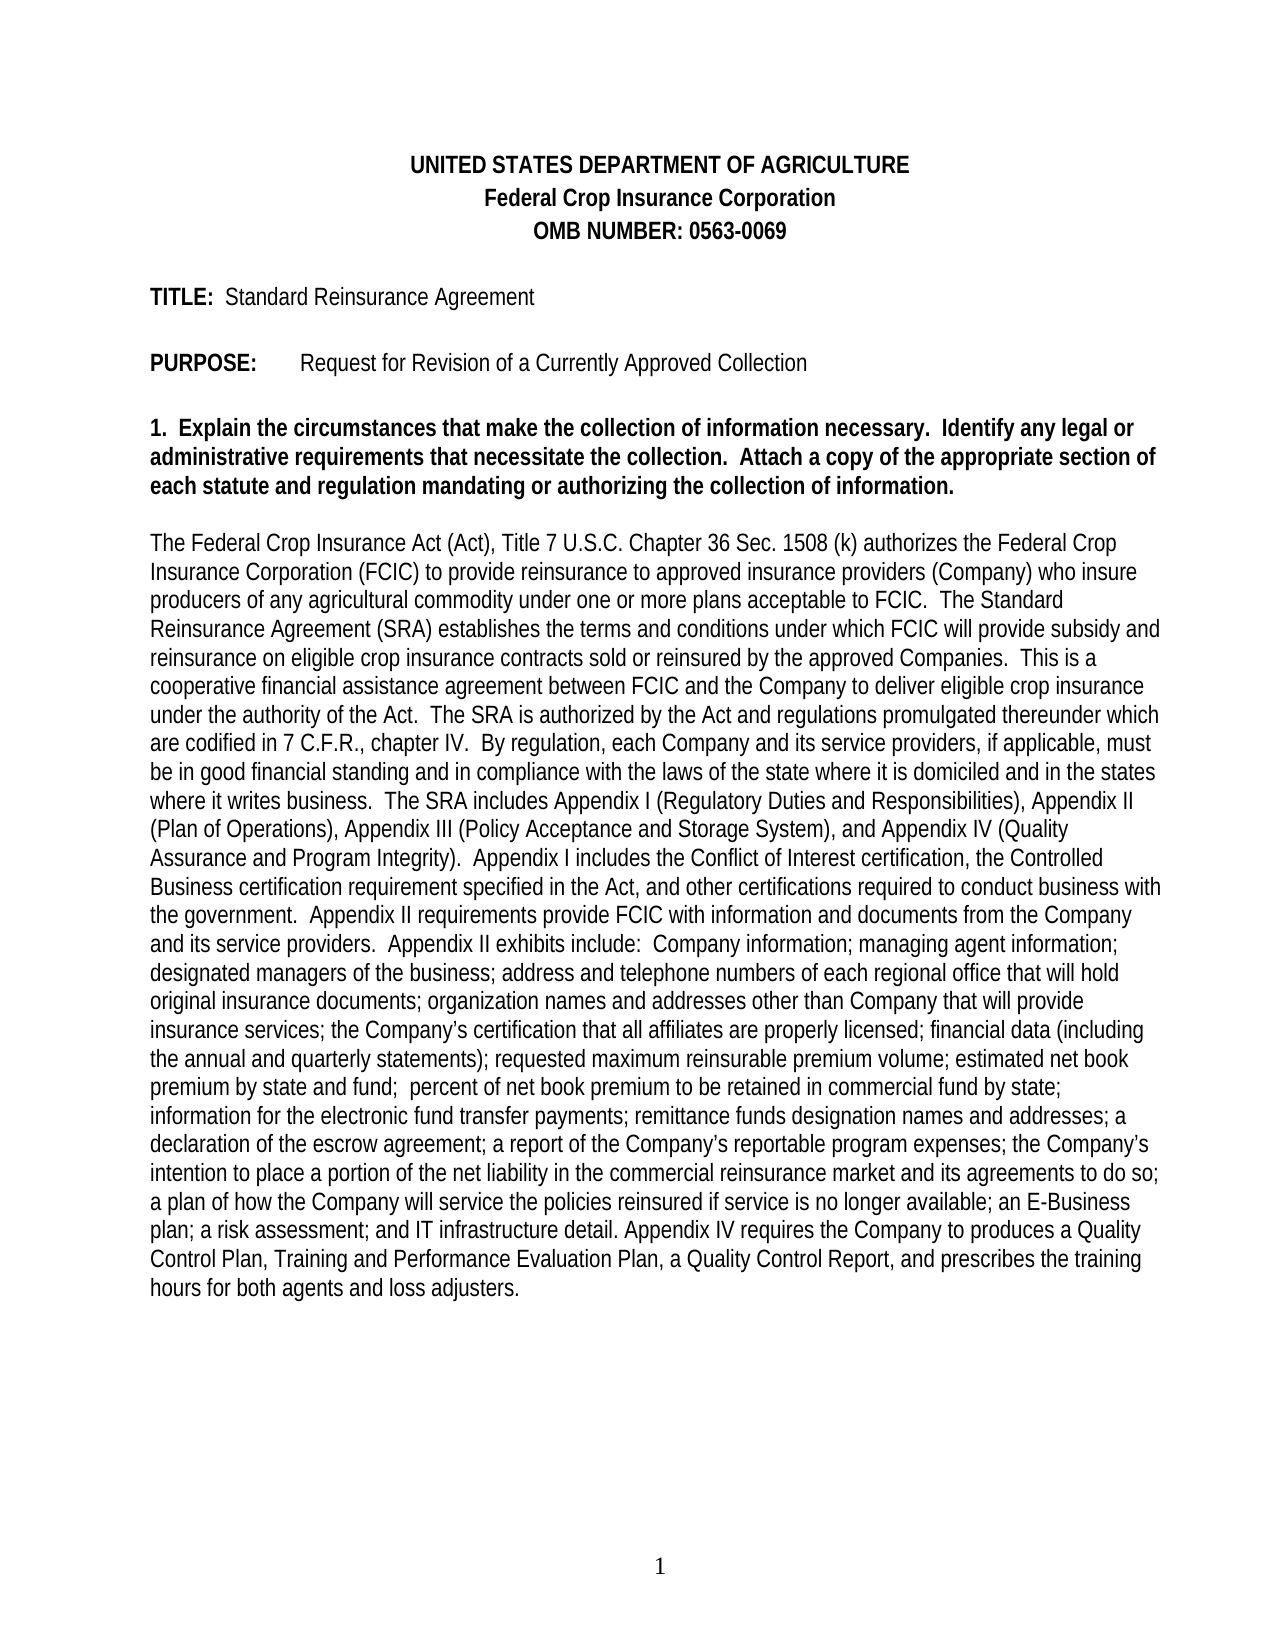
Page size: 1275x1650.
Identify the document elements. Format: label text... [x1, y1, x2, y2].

text OMB NUMBER: 0563-0069 [150, 216, 1170, 244]
text Federal Crop Insurance Corporation [150, 183, 1170, 212]
text TITLE: Standard Reinsurance Agreement [150, 282, 1170, 310]
text PURPOSE: Request for Revision of a Currently Approved Collection [150, 347, 1170, 376]
title UNITED STATES DEPARTMENT OF AGRICULTURE [150, 150, 1170, 179]
text 1. Explain the circumstances that make the collection of information necessary. Identify any legal or administrative requirements that necessitate the collection. Attach a copy of the appropriate section of each statute and regulation mandating or authorizing the collection of information. [150, 413, 1170, 499]
text The Federal Crop Insurance Act (Act), Title 7 U.S.C. Chapter 36 Sec. 1508 (k) authorizes the Federal Crop Insurance Corporation (FCIC) to provide reinsurance to approved insurance providers (Company) who insure producers of any agricultural commodity under one or more plans acceptable to FCIC. The Standard Reinsurance Agreement (SRA) establishes the terms and conditions under which FCIC will provide subsidy and reinsurance on eligible crop insurance contracts sold or reinsured by the approved Companies. This is a cooperative financial assistance agreement between FCIC and the Company to deliver eligible crop insurance under the authority of the Act. The SRA is authorized by the Act and regulations promulgated thereunder which are codified in 7 C.F.R., chapter IV. By regulation, each Company and its service providers, if applicable, must be in good financial standing and in compliance with the laws of the state where it is domiciled and in the states where it writes business. The SRA includes Appendix I (Regulatory Duties and Responsibilities), Appendix II (Plan of Operations), Appendix III (Policy Acceptance and Storage System), and Appendix IV (Quality Assurance and Program Integrity). Appendix I includes the Conflict of Interest certification, the Controlled Business certification requirement specified in the Act, and other certifications required to conduct business with the government. Appendix II requirements provide FCIC with information and documents from the Company and its service providers. Appendix II exhibits include: Company information; managing agent information; designated managers of the business; address and telephone numbers of each regional office that will hold original insurance documents; organization names and addresses other than Company that will provide insurance services; the Company’s certification that all affiliates are properly licensed; financial data (including the annual and quarterly statements); requested maximum reinsurable premium volume; estimated net book premium by state and fund; percent of net book premium to be retained in commercial fund by state; information for the electronic fund transfer payments; remittance funds designation names and addresses; a declaration of the escrow agreement; a report of the Company’s reportable program expenses; the Company’s intention to place a portion of the net liability in the commercial reinsurance market and its agreements to do so; a plan of how the Company will service the policies reinsured if service is no longer available; an E-Business plan; a risk assessment; and IT infrastructure detail. Appendix IV requires the Company to produces a Quality Control Plan, Training and Performance Evaluation Plan, a Quality Control Report, and prescribes the training hours for both agents and loss adjusters. [150, 528, 1170, 1301]
